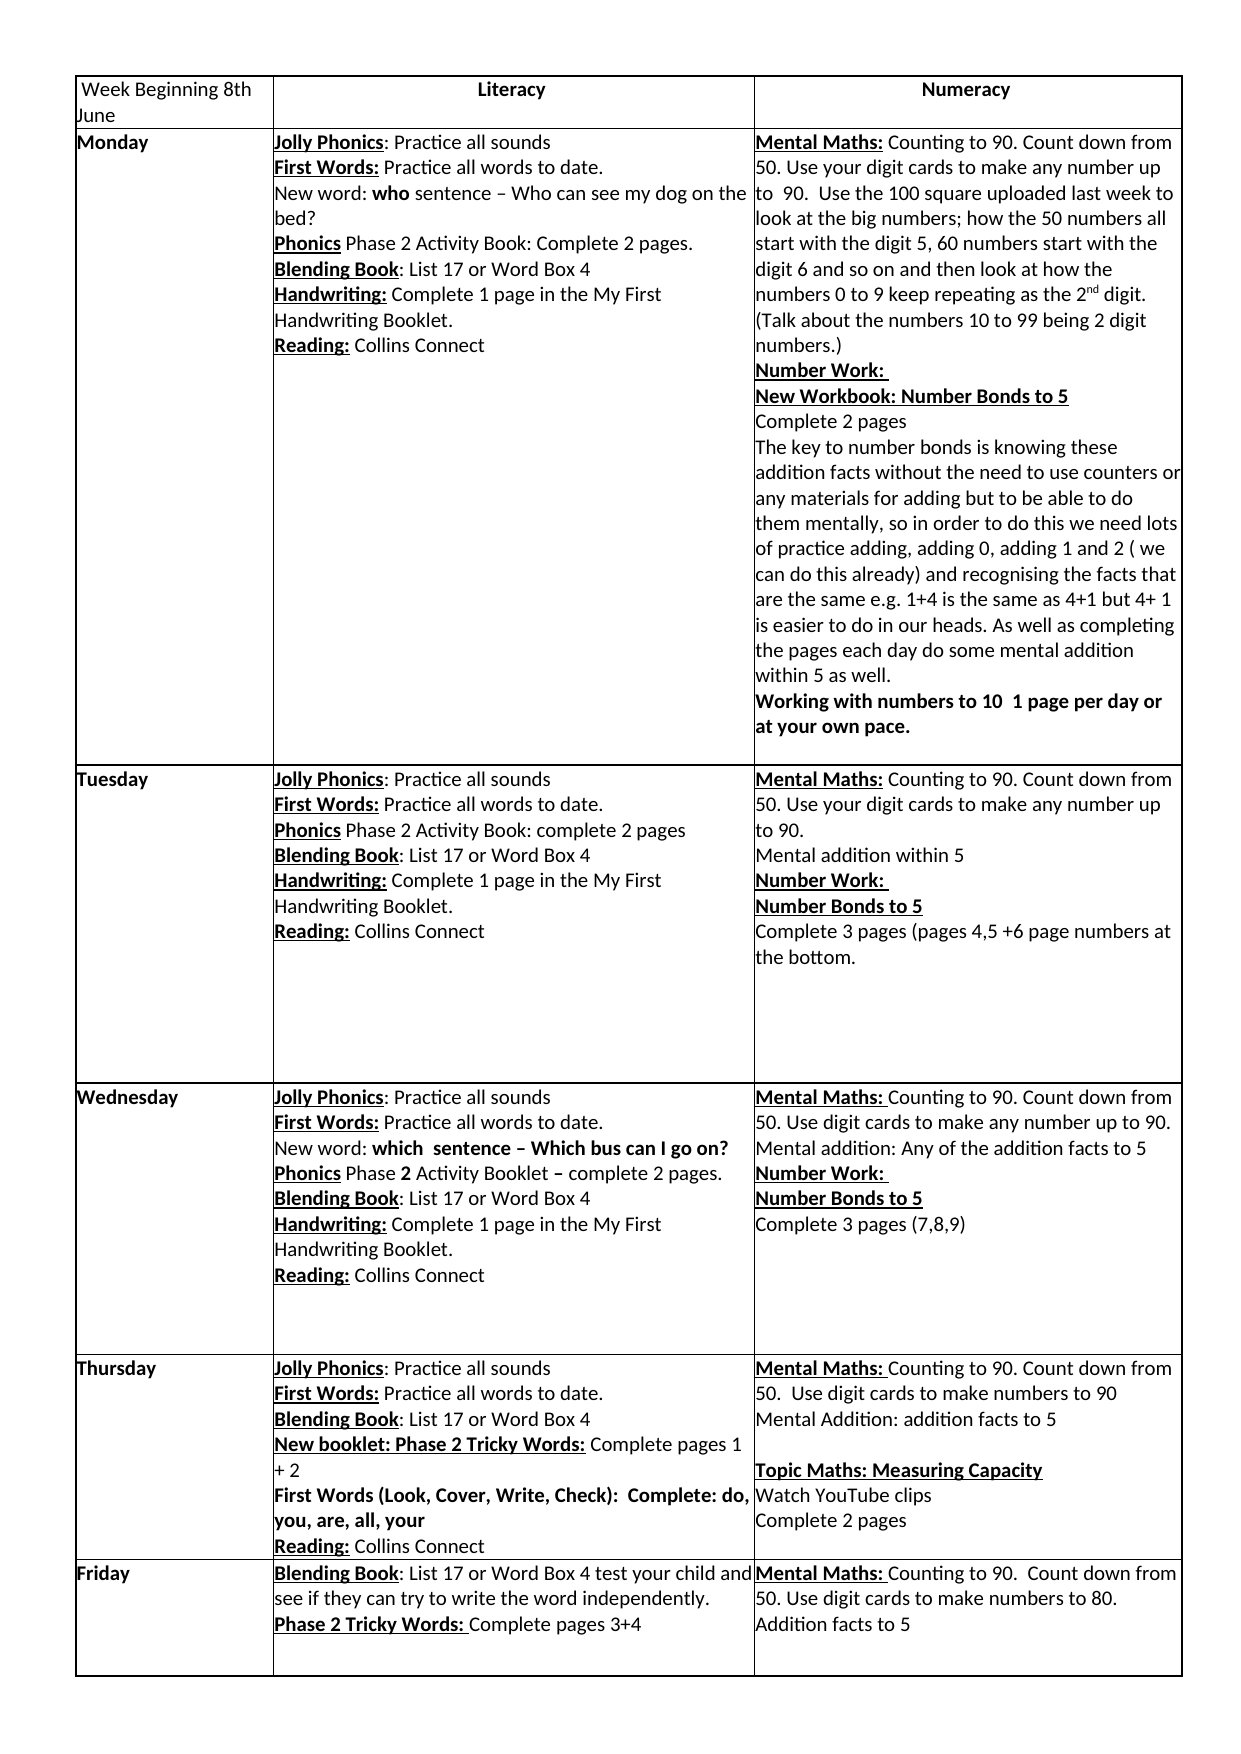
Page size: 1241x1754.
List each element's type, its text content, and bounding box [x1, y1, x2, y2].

table_cell Friday [77, 1560, 273, 1675]
table_cell Mental Maths: Counting to 90. Count down from 50. Use digit cards to make any number up to 90. Mental addition: Any of the addition facts to 5 Number Work: Number Bonds to 5 Complete 3 pages (7,8,9) [755, 1084, 1181, 1354]
table_cell Wednesday [77, 1084, 273, 1354]
table_header Week Beginning 8th June [77, 77, 273, 127]
table_cell Thursday [77, 1355, 273, 1558]
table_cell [755, 1560, 1181, 1675]
table_cell Mental Maths: Counting to 90. Count down from 50. Use your digit cards to make any number up to 90. Use the 100 square uploaded last week to look at the big numbers; how the 50 numbers all start with the digit 5, 60 numbers start with the digit 6 and so on and then look at how the numbers 0 to 9 keep repeating as the 2nd digit. (Talk about the numbers 10 to 99 being 2 digit numbers.) Number Work: New Workbook: Number Bonds to 5 Complete 2 pages The key to number bonds is knowing these addition facts without the need to use counters or any materials for adding but to be able to do them mentally, so in order to do this we need lots of practice adding, adding 0, adding 1 and 2 ( we can do this already) and recognising the facts that are the same e.g. 1+4 is the same as 4+1 but 4+ 1 is easier to do in our heads. As well as completing the pages each day do some mental addition within 5 as well. Working with numbers to 10 1 page per day or at your own pace. [755, 129, 1181, 764]
table_cell Mental Maths: Counting to 90. Count down from 50. Use digit cards to make numbers to 90 Mental Addition: addition facts to 5 Topic Maths: Measuring Capacity Watch YouTube clips Complete 2 pages [755, 1355, 1181, 1558]
table_cell Mental Maths: Counting to 90. Count down from 50. Use your digit cards to make any number up to 90. Mental addition within 5 Number Work: Number Bonds to 5 Complete 3 pages (pages 4,5 +6 page numbers at the bottom. [755, 766, 1181, 1082]
table_cell Tuesday [77, 766, 273, 1082]
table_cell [274, 1560, 754, 1675]
table_header Numeracy [755, 77, 1181, 127]
table_cell Jolly Phonics: Practice all sounds First Words: Practice all words to date. New word: who sentence – Who can see my dog on the bed? Phonics Phase 2 Activity Book: Complete 2 pages. Blending Book: List 17 or Word Box 4 Handwriting: Complete 1 page in the My First Handwriting Booklet. Reading: Collins Connect [274, 129, 754, 764]
table_header Literacy [274, 77, 754, 127]
table_cell Monday [77, 129, 273, 764]
table_cell Jolly Phonics: Practice all sounds First Words: Practice all words to date. New word: which sentence – Which bus can I go on? Phonics Phase 2 Activity Booklet – complete 2 pages. Blending Book: List 17 or Word Box 4 Handwriting: Complete 1 page in the My First Handwriting Booklet. Reading: Collins Connect [274, 1084, 754, 1354]
table_cell Jolly Phonics: Practice all sounds First Words: Practice all words to date. Phonics Phase 2 Activity Book: complete 2 pages Blending Book: List 17 or Word Box 4 Handwriting: Complete 1 page in the My First Handwriting Booklet. Reading: Collins Connect [274, 766, 754, 1082]
table_cell Jolly Phonics: Practice all sounds First Words: Practice all words to date. Blending Book: List 17 or Word Box 4 New booklet: Phase 2 Tricky Words: Complete pages 1 + 2 First Words (Look, Cover, Write, Check): Complete: do, you, are, all, your Reading: Collins Connect [274, 1355, 754, 1558]
